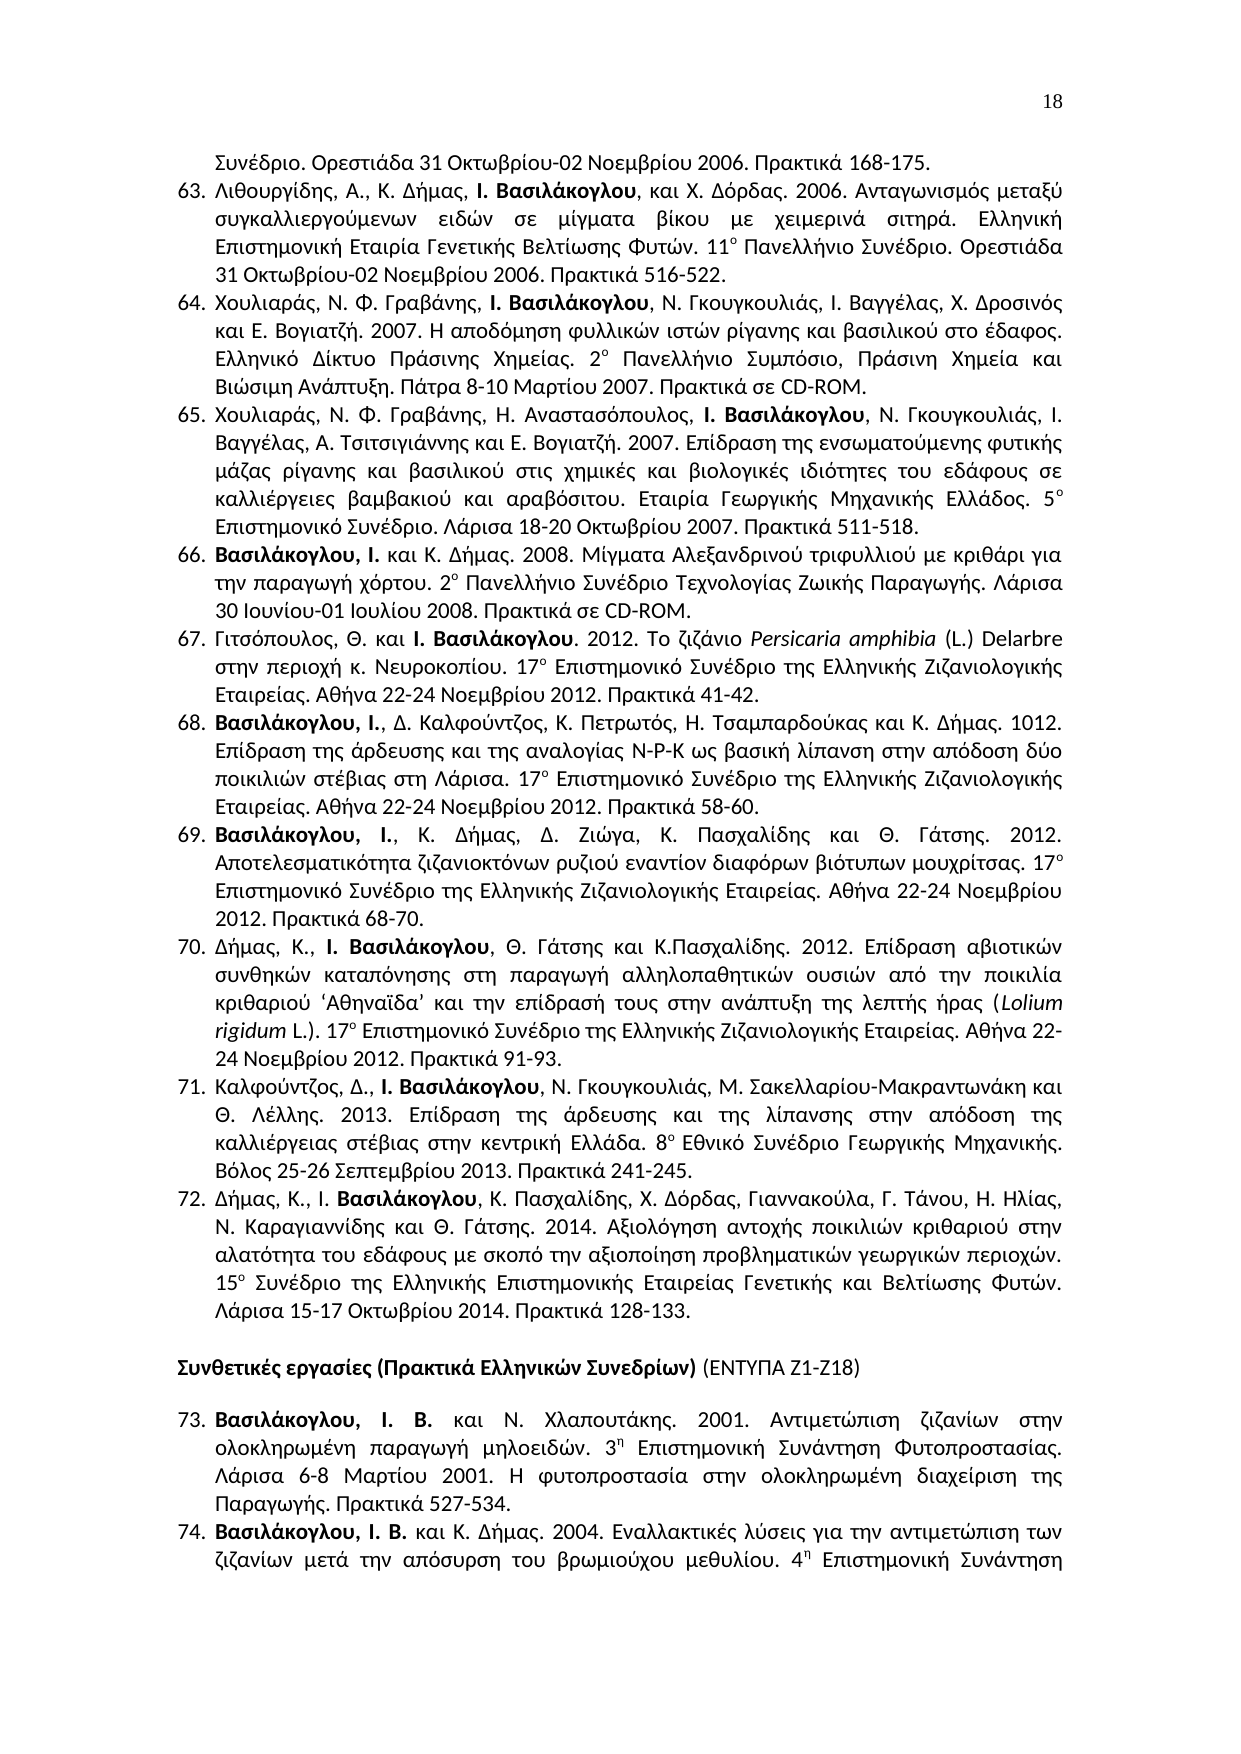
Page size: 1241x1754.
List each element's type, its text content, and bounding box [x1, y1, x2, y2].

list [177, 1517, 1063, 1573]
list Βασιλάκογλου, Ι. και Κ. Δήμας. 2008. Μίγματα Αλεξανδρινού τριφυλλιού με κριθάρι για την παραγωγή χόρτου. 2ο Πανελλήνιο Συνέδριο Τεχνολογίας Ζωικής Παραγωγής. Λάρισα 30 Ιουνίου-01 Ιουλίου 2008. Πρακτικά σε CD-ROM. [177, 540, 1063, 624]
list Δήμας, Κ., Ι. Βασιλάκογλου, Κ. Πασχαλίδης, Χ. Δόρδας, Γιαννακούλα, Γ. Τάνου, Η. Ηλίας, Ν. Καραγιαννίδης και Θ. Γάτσης. 2014. Αξιολόγηση αντοχής ποικιλιών κριθαριού στην αλατότητα του εδάφους με σκοπό την αξιοποίηση προβληματικών γεωργικών περιοχών. 15ο Συνέδριο της Ελληνικής Επιστημονικής Εταιρείας Γενετικής και Βελτίωσης Φυτών. Λάρισα 15-17 Οκτωβρίου 2014. Πρακτικά 128-133. [177, 1184, 1063, 1324]
list Βασιλάκογλου, Ι., Δ. Καλφούντζος, Κ. Πετρωτός, Η. Τσαμπαρδούκας και Κ. Δήμας. 1012. Επίδραση της άρδευσης και της αναλογίας N-P-K ως βασική λίπανση στην απόδοση δύο ποικιλιών στέβιας στη Λάρισα. 17ο Επιστημονικό Συνέδριο της Ελληνικής Ζιζανιολογικής Εταιρείας. Αθήνα 22-24 Νοεμβρίου 2012. Πρακτικά 58-60. [177, 708, 1063, 820]
list Βασιλάκογλου, Ι., Κ. Δήμας, Δ. Ζιώγα, Κ. Πασχαλίδης και Θ. Γάτσης. 2012. Αποτελεσματικότητα ζιζανιοκτόνων ρυζιού εναντίον διαφόρων βιότυπων μουχρίτσας. 17ο Επιστημονικό Συνέδριο της Ελληνικής Ζιζανιολογικής Εταιρείας. Αθήνα 22-24 Νοεμβρίου 2012. Πρακτικά 68-70. [177, 820, 1063, 932]
list Βασιλάκογλου, Ι. Β. και Ν. Χλαπουτάκης. 2001. Αντιμετώπιση ζιζανίων στην ολοκληρωμένη παραγωγή μηλοειδών. 3η Επιστημονική Συνάντηση Φυτοπροστασίας. Λάρισα 6-8 Μαρτίου 2001. Η φυτοπροστασία στην ολοκληρωμένη διαχείριση της Παραγωγής. Πρακτικά 527-534. [177, 1405, 1063, 1517]
list Δήμας, Κ., Ι. Βασιλάκογλου, Θ. Γάτσης και Κ.Πασχαλίδης. 2012. Επίδραση αβιοτικών συνθηκών καταπόνησης στη παραγωγή αλληλοπαθητικών ουσιών από την ποικιλία κριθαριού ‘Αθηναϊδα’ και την επίδρασή τους στην ανάπτυξη της λεπτής ήρας (Lolium rigidum L.). 17ο Επιστημονικό Συνέδριο της Ελληνικής Ζιζανιολογικής Εταιρείας. Αθήνα 22-24 Νοεμβρίου 2012. Πρακτικά 91-93. [177, 932, 1063, 1072]
list Καλφούντζος, Δ., Ι. Βασιλάκογλου, Ν. Γκουγκουλιάς, Μ. Σακελλαρίου-Μακραντωνάκη και Θ. Λέλλης. 2013. Επίδραση της άρδευσης και της λίπανσης στην απόδοση της καλλιέργειας στέβιας στην κεντρική Ελλάδα. 8ο Εθνικό Συνέδριο Γεωργικής Μηχανικής. Βόλος 25-26 Σεπτεμβρίου 2013. Πρακτικά 241-245. [177, 1072, 1063, 1184]
list Χουλιαράς, Ν. Φ. Γραβάνης, Ι. Βασιλάκογλου, Ν. Γκουγκουλιάς, Ι. Βαγγέλας, Χ. Δροσινός και Ε. Βογιατζή. 2007. Η αποδόμηση φυλλικών ιστών ρίγανης και βασιλικού στο έδαφος. Ελληνικό Δίκτυο Πράσινης Χημείας. 2ο Πανελλήνιο Συμπόσιο, Πράσινη Χημεία και Βιώσιμη Ανάπτυξη. Πάτρα 8-10 Μαρτίου 2007. Πρακτικά σε CD-ROM. [177, 288, 1063, 400]
list Λιθουργίδης, Α., Κ. Δήμας, Ι. Βασιλάκογλου, και Χ. Δόρδας. 2006. Ανταγωνισμός μεταξύ συγκαλλιεργούμενων ειδών σε μίγματα βίκου με χειμερινά σιτηρά. Ελληνική Επιστημονική Εταιρία Γενετικής Βελτίωσης Φυτών. 11ο Πανελλήνιο Συνέδριο. Ορεστιάδα 31 Οκτωβρίου-02 Νοεμβρίου 2006. Πρακτικά 516-522. [177, 176, 1063, 288]
list Γιτσόπουλος, Θ. και Ι. Βασιλάκογλου. 2012. Το ζιζάνιο Persicaria amphibia (L.) Delarbre στην περιοχή κ. Νευροκοπίου. 17ο Επιστημονικό Συνέδριο της Ελληνικής Ζιζανιολογικής Εταιρείας. Αθήνα 22-24 Νοεμβρίου 2012. Πρακτικά 41-42. [177, 624, 1063, 708]
subtitle Συνθετικές εργασίες (Πρακτικά Ελληνικών Συνεδρίων) (ΕΝΤΥΠΑ Ζ1-Ζ18) [177, 1353, 1063, 1381]
list Χουλιαράς, Ν. Φ. Γραβάνης, Η. Αναστασόπουλος, Ι. Βασιλάκογλου, Ν. Γκουγκουλιάς, Ι. Βαγγέλας, Α. Τσιτσιγιάννης και Ε. Βογιατζή. 2007. Επίδραση της ενσωματούμενης φυτικής μάζας ρίγανης και βασιλικού στις χημικές και βιολογικές ιδιότητες του εδάφους σε καλλιέργειες βαμβακιού και αραβόσιτου. Εταιρία Γεωργικής Μηχανικής Ελλάδος. 5ο Επιστημονικό Συνέδριο. Λάρισα 18-20 Οκτωβρίου 2007. Πρακτικά 511-518. [177, 400, 1063, 540]
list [177, 148, 1063, 176]
